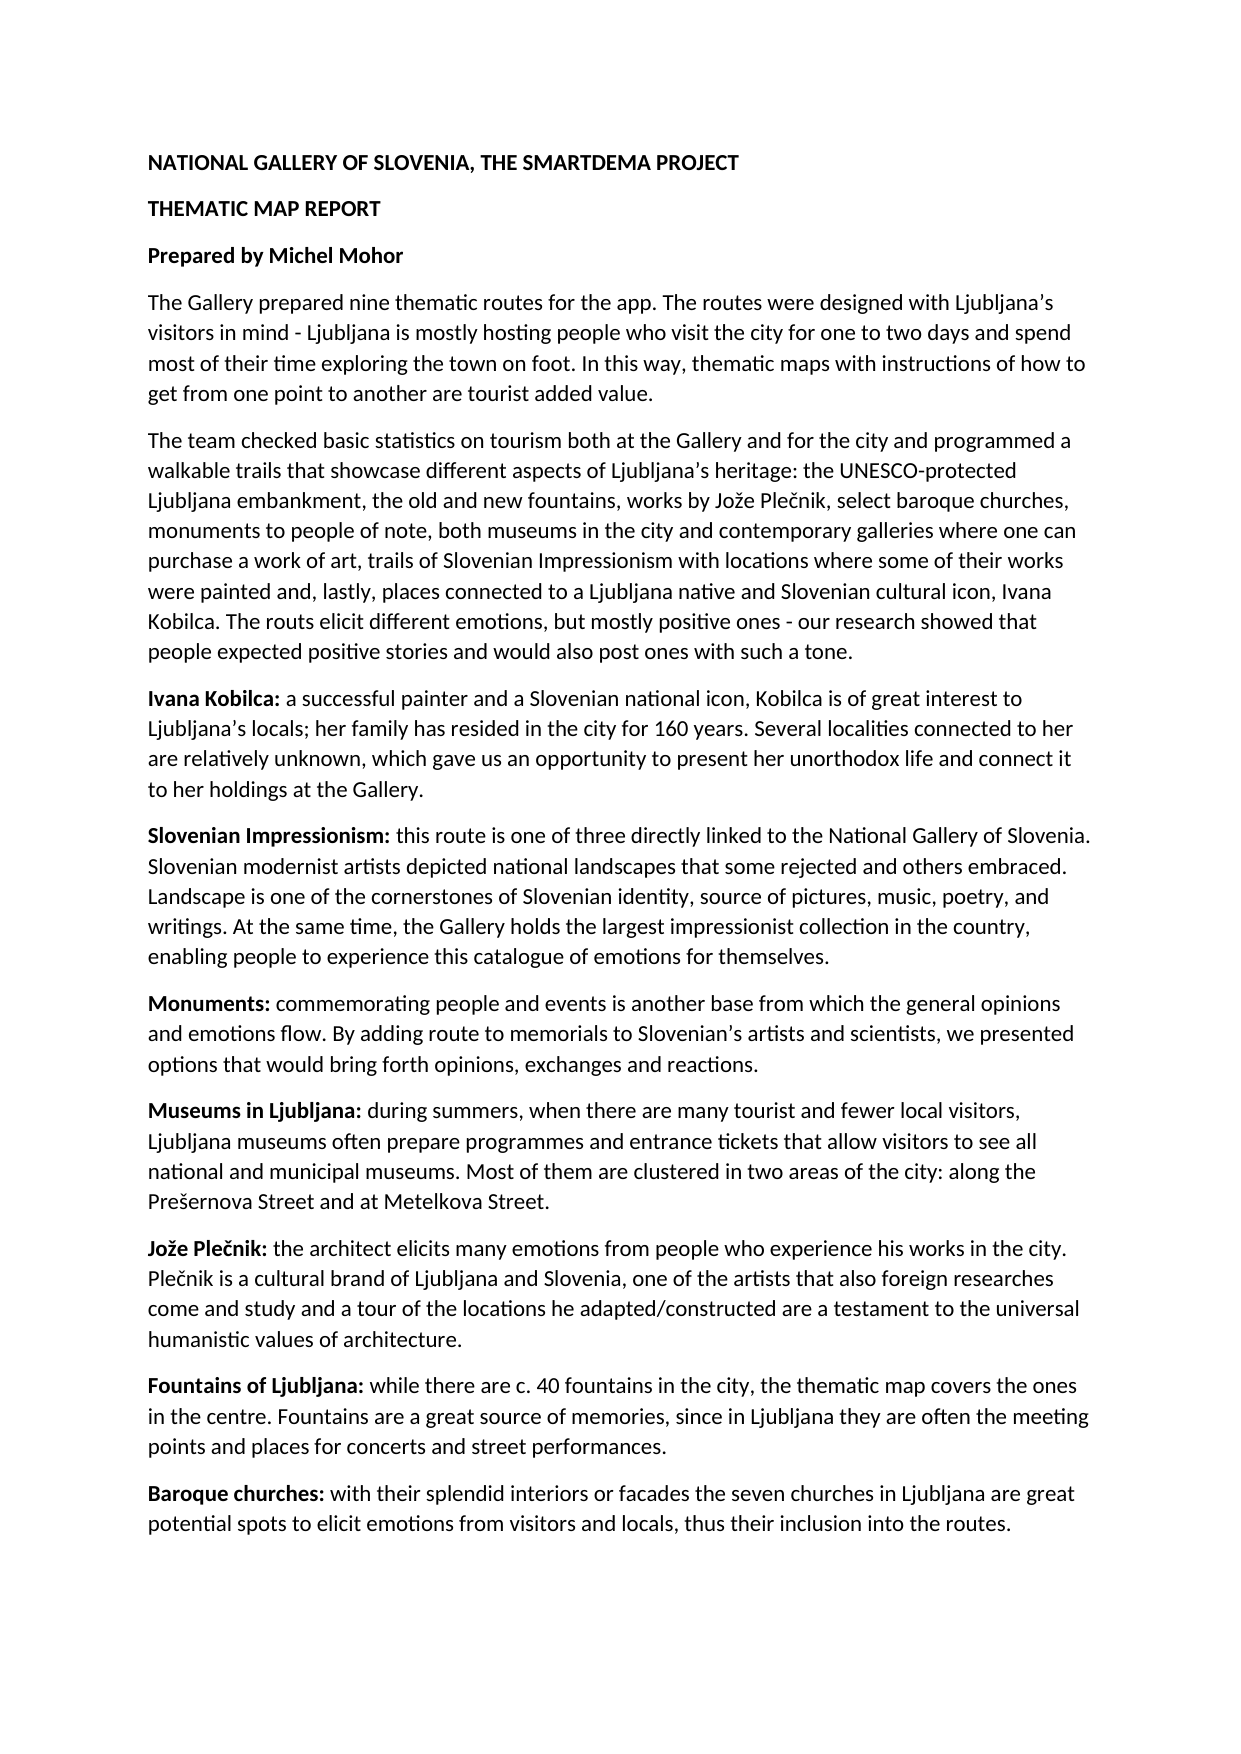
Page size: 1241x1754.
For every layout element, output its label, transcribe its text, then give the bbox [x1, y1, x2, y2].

text Monuments: commemorating people and events is another base from which the general opinions and emotions flow. By adding route to memorials to Slovenian’s artists and scientists, we presented options that would bring forth opinions, exchanges and reactions. [148, 989, 1093, 1078]
text Slovenian Impressionism: this route is one of three directly linked to the National Gallery of Slovenia. Slovenian modernist artists depicted national landscapes that some rejected and others embraced. Landscape is one of the cornerstones of Slovenian identity, source of pictures, music, poetry, and writings. At the same time, the Gallery holds the largest impressionist collection in the country, enabling people to experience this catalogue of emotions for themselves. [148, 822, 1093, 970]
text NATIONAL GALLERY OF SLOVENIA, THE SMARTDEMA PROJECT [148, 148, 1093, 176]
text Baroque churches: with their splendid interiors or facades the seven churches in Ljubljana are great potential spots to elicit emotions from visitors and locals, thus their inclusion into the routes. [148, 1479, 1093, 1537]
text The Gallery prepared nine thematic routes for the app. The routes were designed with Ljubljana’s visitors in mind - Ljubljana is mostly hosting people who visit the city for one to two days and spend most of their time exploring the town on foot. In this way, thematic maps with instructions of how to get from one point to another are tourist added value. [148, 288, 1093, 407]
text Prepared by Michel Mohor [148, 241, 1093, 269]
text Ivana Kobilca: a successful painter and a Slovenian national icon, Kobilca is of great interest to Ljubljana’s locals; her family has resided in the city for 160 years. Several localities connected to her are relatively unknown, which gave us an opportunity to present her unorthodox life and connect it to her holdings at the Gallery. [148, 684, 1093, 803]
text The team checked basic statistics on tourism both at the Gallery and for the city and programmed a walkable trails that showcase different aspects of Ljubljana’s heritage: the UNESCO-protected Ljubljana embankment, the old and new fountains, works by Jože Plečnik, select baroque churches, monuments to people of note, both museums in the city and contemporary galleries where one can purchase a work of art, trails of Slovenian Impressionism with locations where some of their works were painted and, lastly, places connected to a Ljubljana native and Slovenian cultural icon, Ivana Kobilca. The routs elicit different emotions, but mostly positive ones - our research showed that people expected positive stories and would also post ones with such a tone. [148, 426, 1093, 665]
text THEMATIC MAP REPORT [148, 194, 1093, 222]
text Fountains of Ljubljana: while there are c. 40 fountains in the city, the thematic map covers the ones in the centre. Fountains are a great source of memories, since in Ljubljana they are often the meeting points and places for concerts and street performances. [148, 1372, 1093, 1460]
text Jože Plečnik: the architect elicits many emotions from people who experience his works in the city. Plečnik is a cultural brand of Ljubljana and Slovenia, one of the artists that also foreign researches come and study and a tour of the locations he adapted/constructed are a testament to the universal humanistic values of architecture. [148, 1234, 1093, 1353]
text Museums in Ljubljana: during summers, when there are many tourist and fewer local visitors, Ljubljana museums often prepare programmes and entrance tickets that allow visitors to see all national and municipal museums. Most of them are clustered in two areas of the city: along the Prešernova Street and at Metelkova Street. [148, 1097, 1093, 1215]
